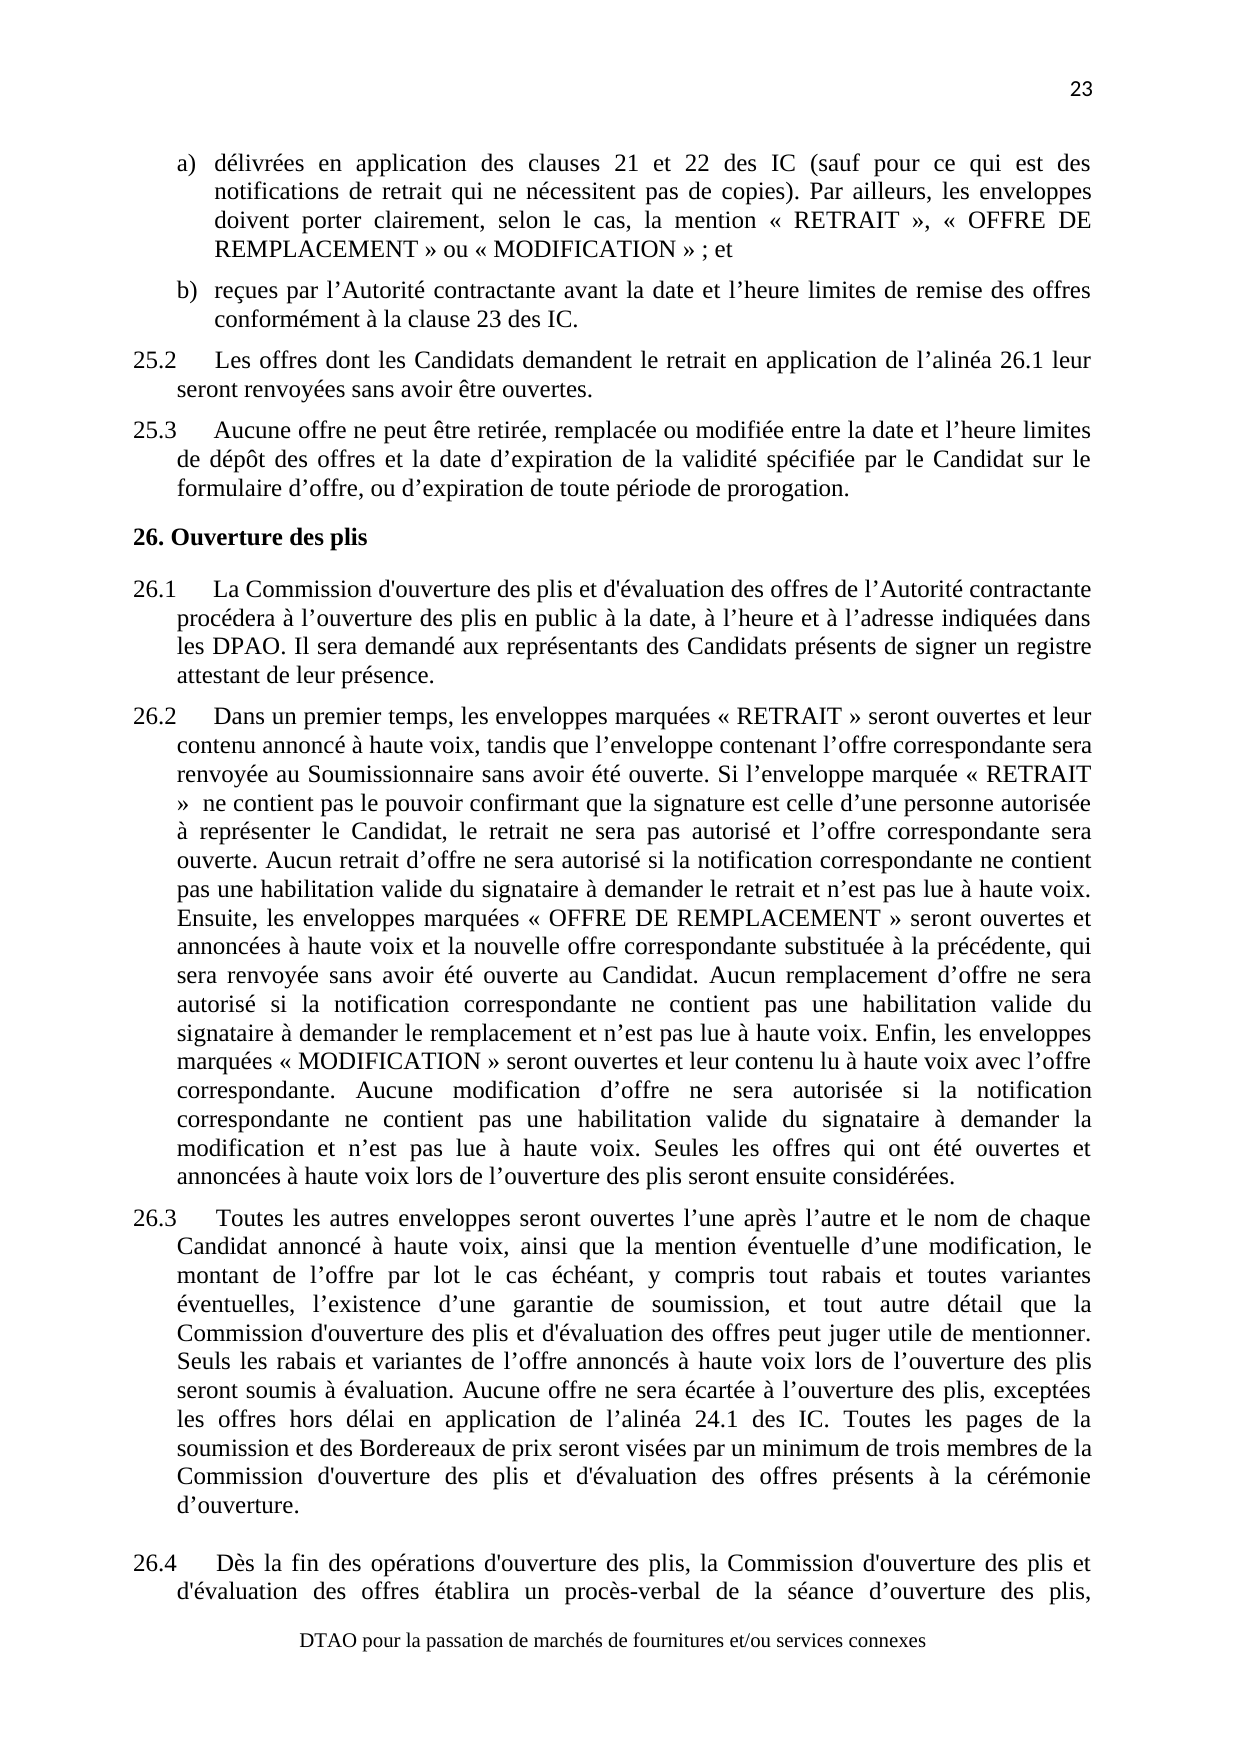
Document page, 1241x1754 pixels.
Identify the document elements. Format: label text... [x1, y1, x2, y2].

list Les offres dont les Candidats demandent le retrait en application de l’alinéa 26.1 leur seront renvoyées sans avoir être ouvertes. [133, 345, 1093, 403]
list La Commission d'ouverture des plis et d'évaluation des offres de l’Autorité contractante procédera à l’ouverture des plis en public à la date, à l’heure et à l’adresse indiquées dans les DPAO. Il sera demandé aux représentants des Candidats présents de signer un registre attestant de leur présence. [133, 574, 1093, 689]
list Dans un premier temps, les enveloppes marquées « RETRAIT » seront ouvertes et leur contenu annoncé à haute voix, tandis que l’enveloppe contenant l’offre correspondante sera renvoyée au Soumissionnaire sans avoir été ouverte. Si l’enveloppe marquée « RETRAIT » ne contient pas le pouvoir confirmant que la signature est celle d’une personne autorisée à représenter le Candidat, le retrait ne sera pas autorisé et l’offre correspondante sera ouverte. Aucun retrait d’offre ne sera autorisé si la notification correspondante ne contient pas une habilitation valide du signataire à demander le retrait et n’est pas lue à haute voix. Ensuite, les enveloppes marquées « OFFRE DE REMPLACEMENT » seront ouvertes et annoncées à haute voix et la nouvelle offre correspondante substituée à la précédente, qui sera renvoyée sans avoir été ouverte au Candidat. Aucun remplacement d’offre ne sera autorisé si la notification correspondante ne contient pas une habilitation valide du signataire à demander le remplacement et n’est pas lue à haute voix. Enfin, les enveloppes marquées « MODIFICATION » seront ouvertes et leur contenu lu à haute voix avec l’offre correspondante. Aucune modification d’offre ne sera autorisée si la notification correspondante ne contient pas une habilitation valide du signataire à demander la modification et n’est pas lue à haute voix. Seules les offres qui ont été ouvertes et annoncées à haute voix lors de l’ouverture des plis seront ensuite considérées. [133, 701, 1093, 1190]
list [133, 1548, 1093, 1605]
list Toutes les autres enveloppes seront ouvertes l’une après l’autre et le nom de chaque Candidat annoncé à haute voix, ainsi que la mention éventuelle d’une modification, le montant de l’offre par lot le cas échéant, y compris tout rabais et toutes variantes éventuelles, l’existence d’une garantie de soumission, et tout autre détail que la Commission d'ouverture des plis et d'évaluation des offres peut juger utile de mentionner. Seuls les rabais et variantes de l’offre annoncés à haute voix lors de l’ouverture des plis seront soumis à évaluation. Aucune offre ne sera écartée à l’ouverture des plis, exceptées les offres hors délai en application de l’alinéa 24.1 des IC. Toutes les pages de la soumission et des Bordereaux de prix seront visées par un minimum de trois membres de la Commission d'ouverture des plis et d'évaluation des offres présents à la cérémonie d’ouverture. [133, 1203, 1093, 1519]
text Ouverture des plis [133, 522, 1093, 551]
list délivrées en application des clauses 21 et 22 des IC (sauf pour ce qui est des notifications de retrait qui ne nécessitent pas de copies). Par ailleurs, les enveloppes doivent porter clairement, selon le cas, la mention « RETRAIT », « OFFRE DE REMPLACEMENT » ou « MODIFICATION » ; et [177, 148, 1093, 263]
list reçues par l’Autorité contractante avant la date et l’heure limites de remise des offres conformément à la clause 23 des IC. [177, 275, 1093, 333]
list Aucune offre ne peut être retirée, remplacée ou modifiée entre la date et l’heure limites de dépôt des offres et la date d’expiration de la validité spécifiée par le Candidat sur le formulaire d’offre, ou d’expiration de toute période de prorogation. [133, 415, 1093, 501]
